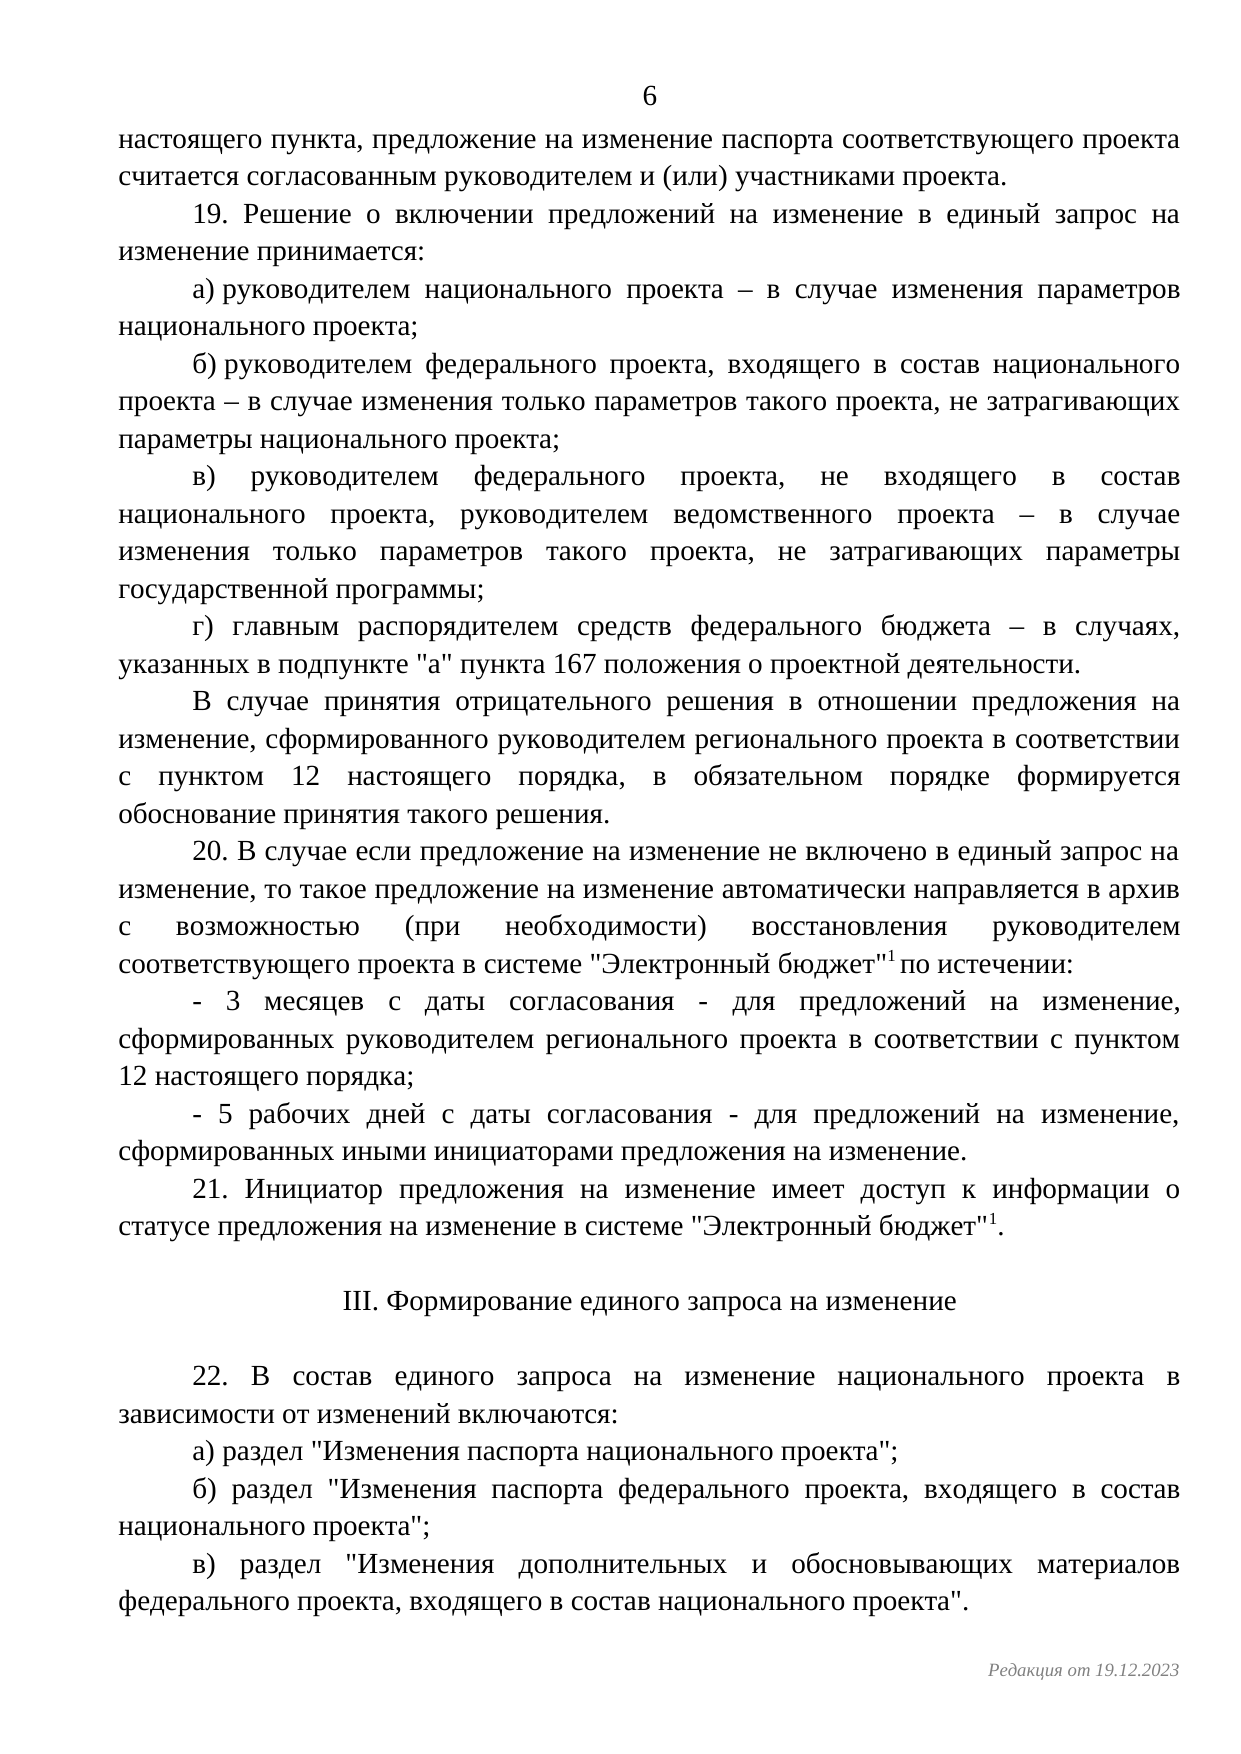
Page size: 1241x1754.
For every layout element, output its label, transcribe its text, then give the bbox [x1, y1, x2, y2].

text а) руководителем национального проекта – в случае изменения параметров национального проекта; [118, 268, 1181, 343]
text б) руководителем федерального проекта, входящего в состав национального проекта – в случае изменения только параметров такого проекта, не затрагивающих параметры национального проекта; [118, 343, 1181, 456]
text III. Формирование единого запроса на изменение [118, 1281, 1181, 1318]
text в) руководителем федерального проекта, не входящего в состав национального проекта, руководителем ведомственного проекта – в случае изменения только параметров такого проекта, не затрагивающих параметры государственной программы; [118, 456, 1181, 606]
text В случае принятия отрицательного решения в отношении предложения на изменение, сформированного руководителем регионального проекта в соответствии с пунктом 12 настоящего порядка, в обязательном порядке формируется обоснование принятия такого решения. [118, 681, 1181, 831]
text 19. Решение о включении предложений на изменение в единый запрос на изменение принимается: [118, 193, 1181, 268]
text - 3 месяцев с даты согласования - для предложений на изменение, сформированных руководителем регионального проекта в соответствии с пунктом 12 настоящего порядка; [118, 981, 1181, 1093]
text а) раздел "Изменения паспорта национального проекта"; [118, 1431, 1181, 1468]
text 22. В состав единого запроса на изменение национального проекта в зависимости от изменений включаются: [118, 1356, 1181, 1431]
text 20. В случае если предложение на изменение не включено в единый запрос на изменение, то такое предложение на изменение автоматически направляется в архив с возможностью (при необходимости) восстановления руководителем соответствующего проекта в системе "Электронный бюджет"1 по истечении: [118, 831, 1181, 981]
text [118, 118, 1181, 193]
text - 5 рабочих дней с даты согласования - для предложений на изменение, сформированных иными инициаторами предложения на изменение. [118, 1093, 1181, 1168]
text 21. Инициатор предложения на изменение имеет доступ к информации о статусе предложения на изменение в системе "Электронный бюджет"1. [118, 1168, 1181, 1243]
text в) раздел "Изменения дополнительных и обосновывающих материалов федерального проекта, входящего в состав национального проекта". [118, 1543, 1181, 1618]
text б) раздел "Изменения паспорта федерального проекта, входящего в состав национального проекта"; [118, 1468, 1181, 1543]
text г) главным распорядителем средств федерального бюджета – в случаях, указанных в подпункте "а" пункта 167 положения о проектной деятельности. [118, 606, 1181, 681]
